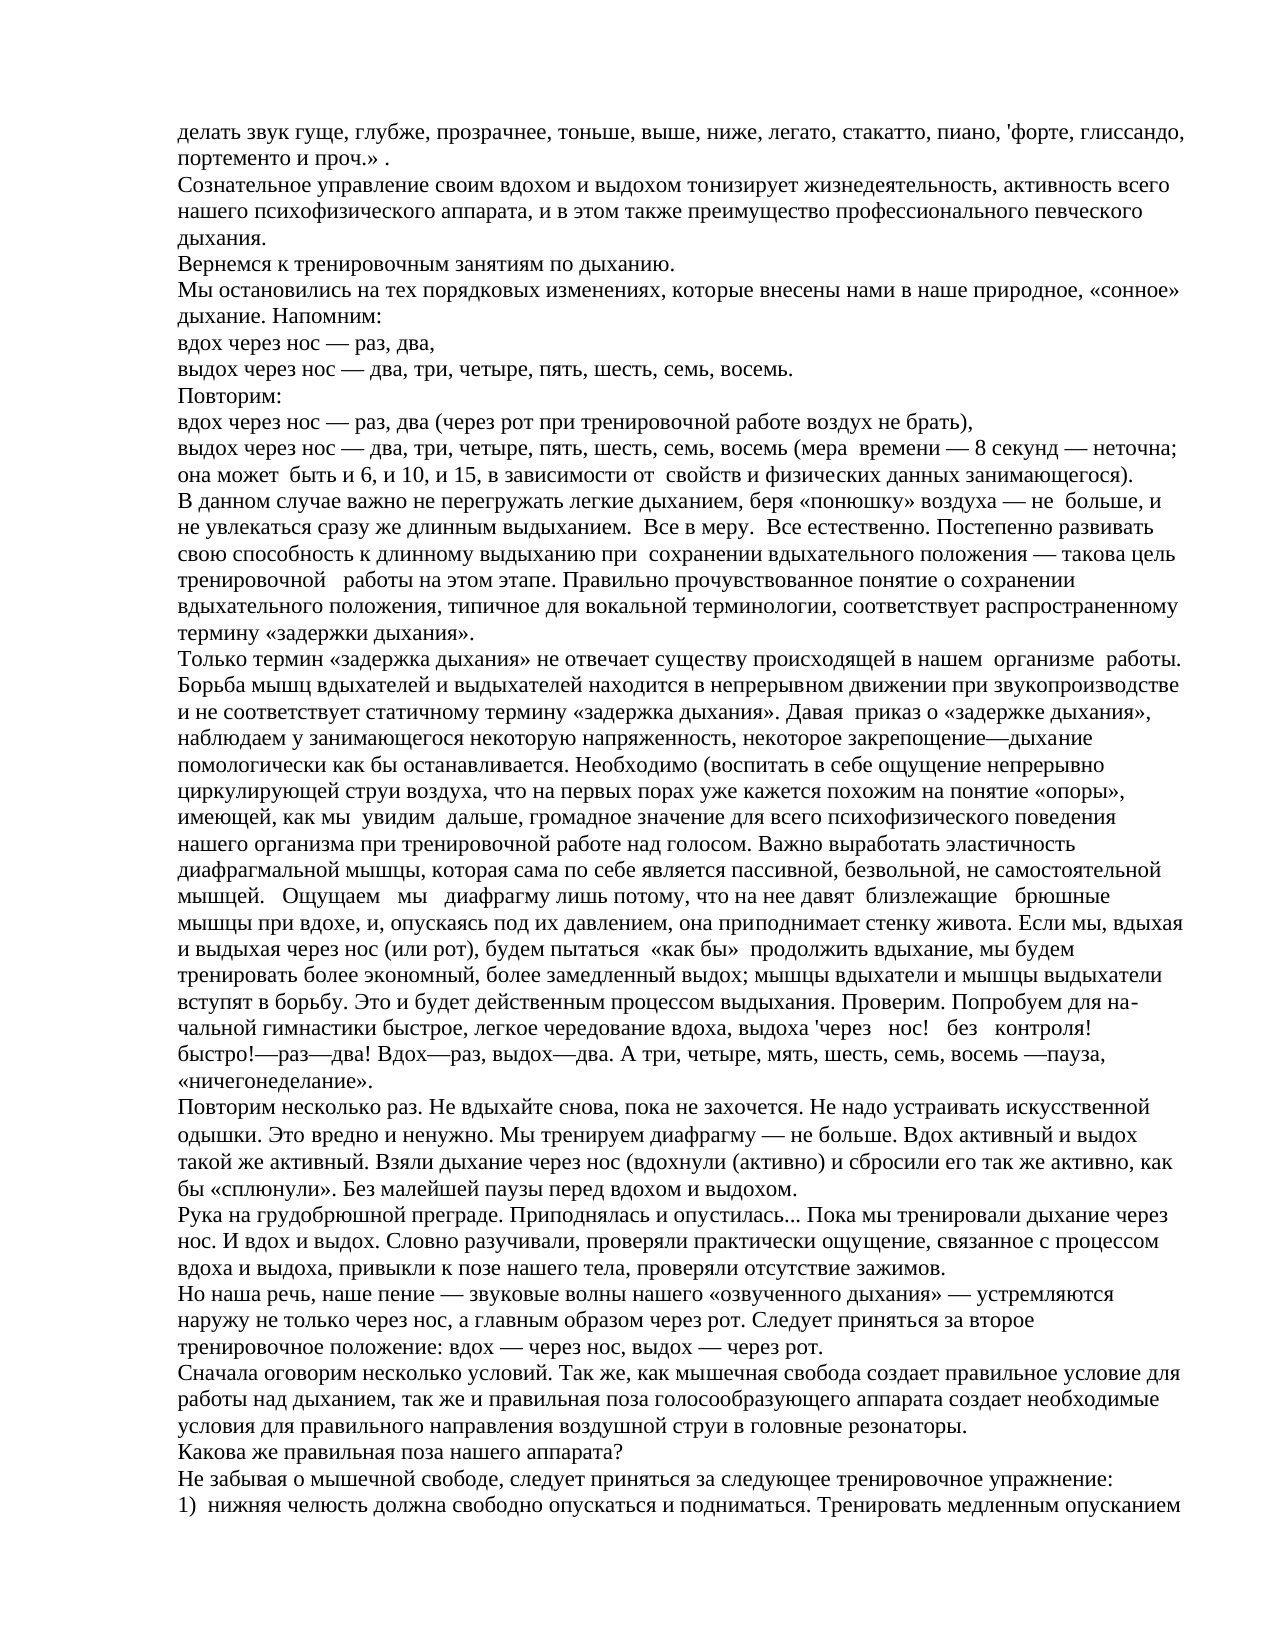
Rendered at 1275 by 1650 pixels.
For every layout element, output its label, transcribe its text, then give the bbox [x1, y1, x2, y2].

text В данном случае важно не перегружать легкие дыханием, беря «понюшку» воздуха — не больше, и не увлекаться сразу же длинным выдыханием. Все в меру. Все естественно. Постепенно развивать свою способность к длинному выдыханию при сохранении вдыхательного положения — такова цель тренировочной работы на этом этапе. Правильно прочувствованное понятие о сохранении вдыхательного положения, типичное для вокальной терминологии, соответствует распространенному термину «задержки дыхания». [177, 487, 1186, 645]
text вдох через нос — раз, два, [177, 329, 1186, 355]
text Повторим: [177, 382, 1186, 408]
text Мы остановились на тех порядковых изменениях, которые внесены нами в наше природное, «сонное» дыхание. Напомним: [177, 276, 1186, 329]
text Не забывая о мышечной свободе, следует приняться за следующее тренировочное упражнение: [177, 1464, 1186, 1491]
text Но наша речь, наше пение — звуковые волны нашего «озвученного дыхания» — устремляются наружу не только через нос, а главным образом через рот. Следует приняться за второе тренировочное положение: вдох — через нос, выдох — через рот. [177, 1280, 1186, 1359]
text выдох через нос — два, три, четыре, пять, шесть, семь, восемь (мера времени — 8 секунд — неточна; она может быть и 6, и 10, и 15, в зависимости от свойств и физических данных занимающегося). [177, 434, 1186, 487]
text выдох через нос — два, три, четыре, пять, шесть, семь, восемь. [177, 355, 1186, 382]
text Повторим несколько раз. Не вдыхайте снова, пока не захочется. Не надо устраивать искусственной одышки. Это вредно и ненужно. Мы тренируем диафрагму — не больше. Вдох активный и выдох такой же активный. Взяли дыхание через нос (вдохнули (активно) и сбросили его так же активно, как бы «сплюнули». Без малейшей паузы перед вдохом и выдохом. [177, 1093, 1186, 1201]
text вдох через нос — раз, два (через рот при тренировочной работе воздух не брать), [177, 408, 1186, 434]
text Только термин «задержка дыхания» не отвечает существу происходящей в нашем организме работы. Борьба мышц вдыхателей и выдыхателей находится в непрерывном движении при звукопроизводстве и не соответствует статичному термину «задержка дыхания». Давая приказ о «задержке дыхания», наблюдаем у занимающегося некоторую напряженность, некоторое закрепощение—дыхание помологически как бы останавливается. Необходимо (воспитать в себе ощущение непрерывно циркулирующей струи воздуха, что на первых порах уже кажется похожим на понятие «опоры», имеющей, как мы увидим дальше, громадное значение для всего психофизического поведения нашего организма при тренировочной работе над голосом. Важно выработать эластичность диафрагмальной мышцы, которая сама по себе является пассивной, безвольной, не самостоятельной мышцей. Ощущаем мы диафрагму лишь потому, что на нее давят близлежащие брюшные мышцы при вдохе, и, опускаясь под их давлением, она приподнимает стенку живота. Если мы, вдыхая и выдыхая через нос (или рот), будем пытаться «как бы» продолжить вдыхание, мы будем тренировать более экономный, более замедленный выдох; мышцы вдыхатели и мышцы выдыхатели вступят в борьбу. Это и будет действенным процессом выдыхания. Проверим. Попробуем для начальной гимнастики быстрое, легкое чередование вдоха, выдоха 'через нос! без контроля! быстро!—раз—два! Вдох—раз, выдох—два. А три, четыре, мять, шесть, семь, восемь —пауза, «ничегонеделание». [177, 645, 1186, 1093]
text Какова же правильная поза нашего аппарата? [177, 1438, 1186, 1464]
text Сначала оговорим несколько условий. Так же, как мышечная свобода создает правильное условие для работы над дыханием, так же и правильная поза голосообразующего аппарата создает необходимые условия для правильного направления воздушной струи в головные резонаторы. [177, 1359, 1186, 1438]
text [177, 1491, 1186, 1517]
text Сознательное управление своим вдохом и выдохом тонизирует жизнедеятельность, активность всего нашего психофизического аппарата, и в этом также преимущество профессионального певческого дыхания. [177, 171, 1186, 250]
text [177, 118, 1186, 171]
text Рука на грудобрюшной преграде. Приподнялась и опустилась... Пока мы тренировали дыхание через нос. И вдох и выдох. Словно разучивали, проверяли практически ощущение, связанное с процессом вдоха и выдоха, привыкли к позе нашего тела, проверяли отсутствие зажимов. [177, 1201, 1186, 1280]
text Вернемся к тренировочным занятиям по дыханию. [177, 250, 1186, 276]
